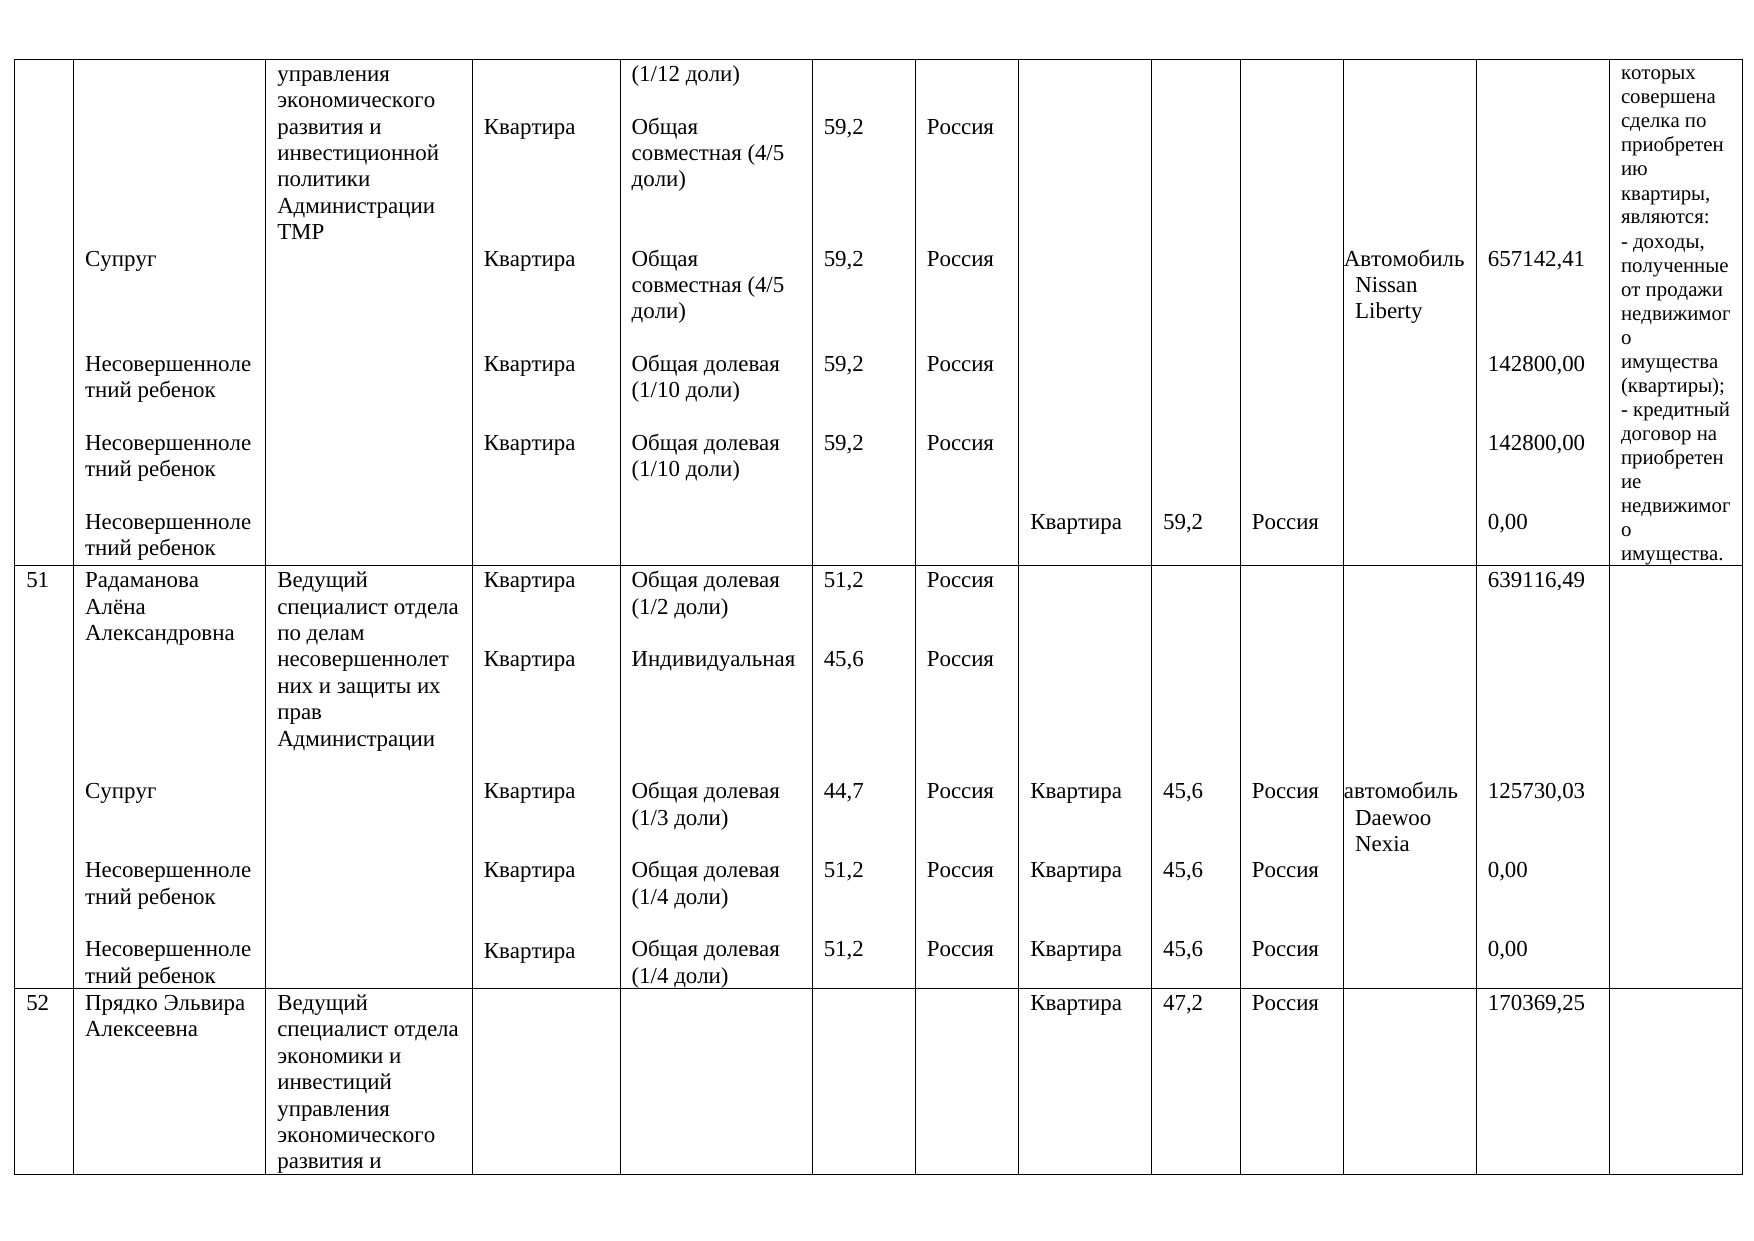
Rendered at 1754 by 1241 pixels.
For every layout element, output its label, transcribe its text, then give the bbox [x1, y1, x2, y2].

table_cell Квартира Квартира Квартира [1019, 566, 1151, 988]
table_cell Россия Россия Россия Россия Россия [916, 566, 1018, 988]
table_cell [621, 60, 812, 565]
table_cell 51 [15, 566, 73, 988]
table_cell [266, 989, 472, 1174]
table_cell Квартира [1019, 989, 1151, 1174]
table_cell 52 [15, 989, 73, 1174]
table_cell [1344, 989, 1476, 1174]
table_cell Квартира [1019, 60, 1151, 565]
table_cell Общая долевая (1/2 доли) Индивидуальная Общая долевая (1/3 доли) Общая долевая (1/4 доли) Общая долевая (1/4 доли) [621, 566, 812, 988]
table_cell 50 [15, 60, 73, 565]
table_cell 47,2 [1152, 989, 1240, 1174]
table_cell Ведущий специалист отдела по делам несовершеннолетних и защиты их прав Администрации [266, 566, 472, 988]
table_cell автомобиль Daewoo Nexia [1344, 566, 1476, 988]
table_cell [916, 989, 1018, 1174]
table_cell 45,6 45,6 45,6 [1152, 566, 1240, 988]
table_cell [621, 989, 812, 1174]
table_cell 170369,25 [1477, 989, 1609, 1174]
table_cell Россия Россия Россия [1241, 566, 1343, 988]
table_cell Радаманова Алёна Александровна Супруг Несовершеннолетний ребенок Несовершеннолетний ребенок [74, 566, 265, 988]
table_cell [74, 989, 265, 1174]
table_cell Россия [1241, 60, 1343, 565]
table_cell 639116,49 125730,03 0,00 0,00 [1477, 566, 1609, 988]
table_cell 59,2 [1152, 60, 1240, 565]
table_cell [74, 60, 265, 565]
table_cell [1477, 60, 1609, 565]
table_cell 51,2 45,6 44,7 51,2 51,2 [813, 566, 915, 988]
table_cell [813, 989, 915, 1174]
table_cell [473, 989, 620, 1174]
table_cell Квартира Квартира Квартира Квартира Квартира [473, 566, 620, 988]
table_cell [916, 60, 1018, 565]
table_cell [1344, 60, 1476, 565]
table_cell [1610, 989, 1742, 1174]
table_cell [266, 60, 472, 565]
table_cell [813, 60, 915, 565]
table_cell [473, 60, 620, 565]
table_cell [1610, 566, 1742, 988]
table_cell Россия [1241, 989, 1343, 1174]
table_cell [1610, 60, 1742, 565]
